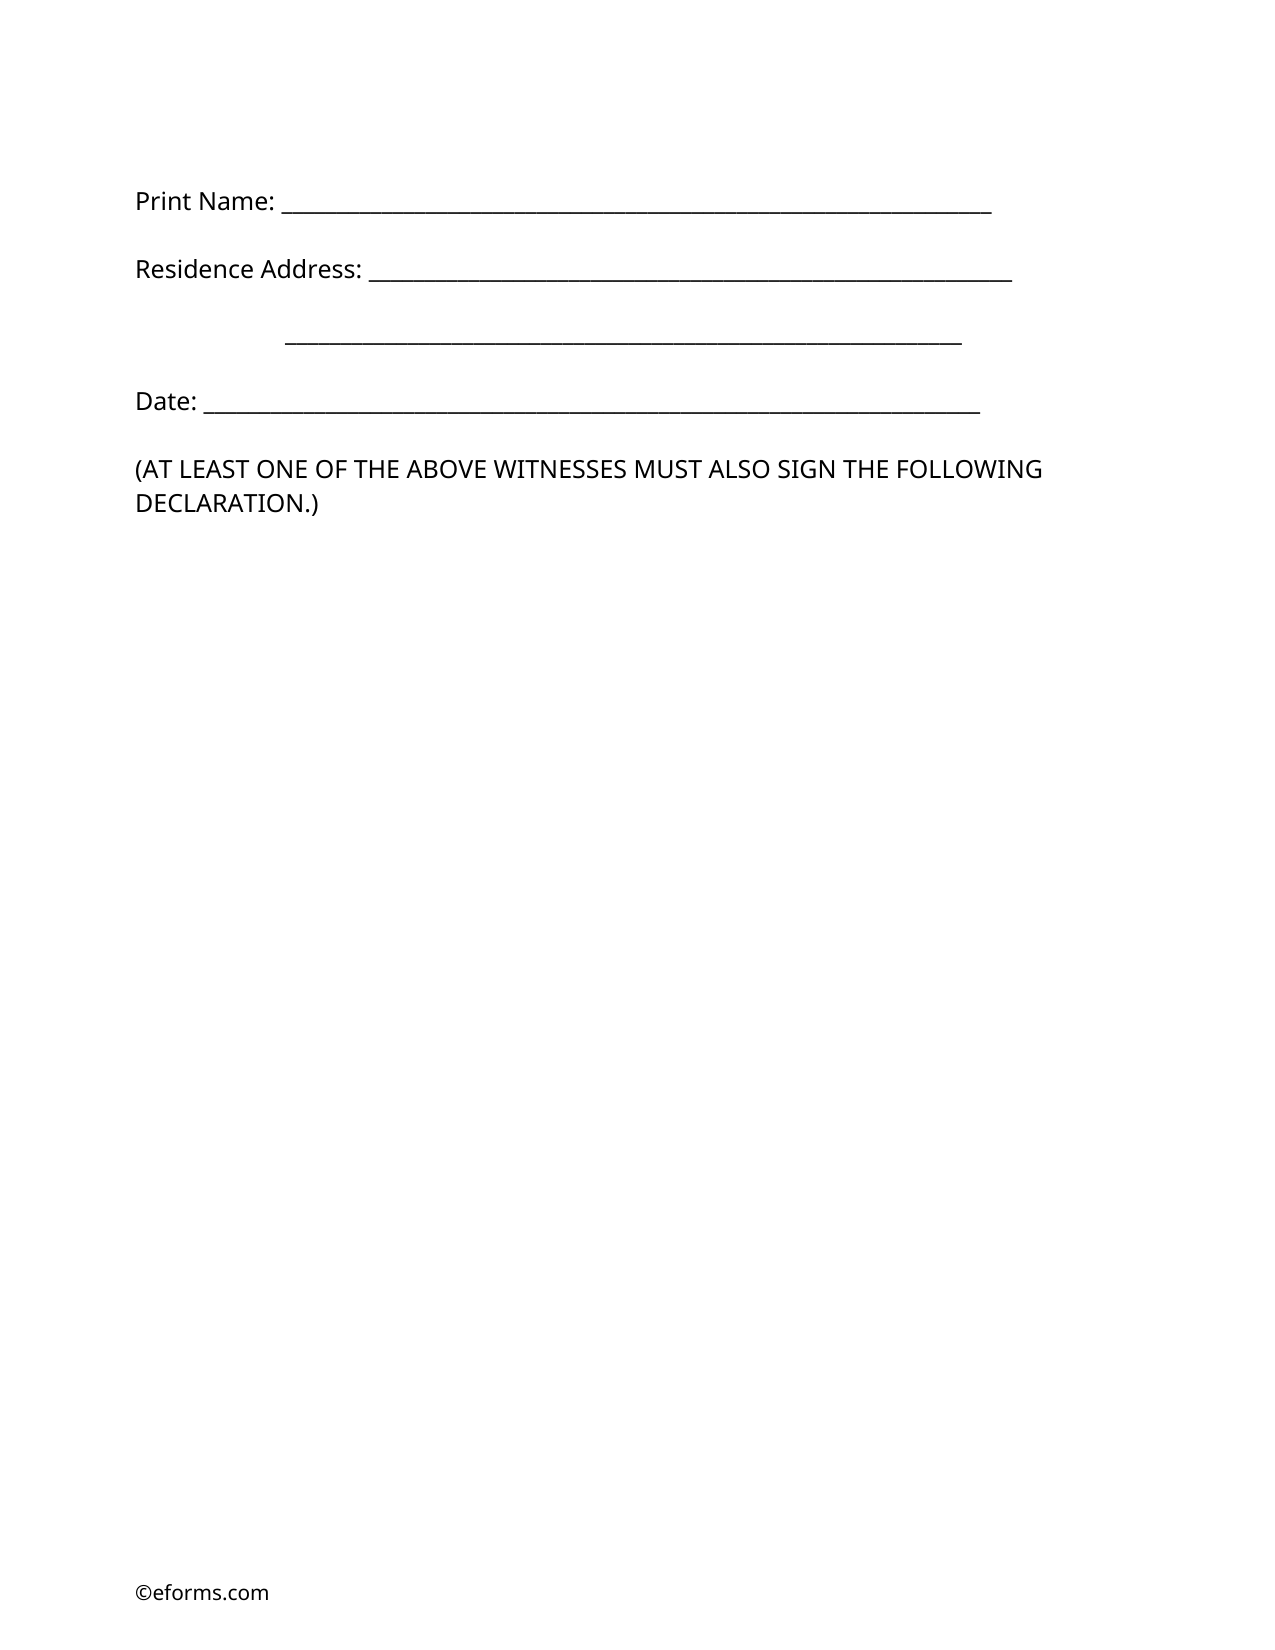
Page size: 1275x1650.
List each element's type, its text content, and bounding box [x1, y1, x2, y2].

text DECLARATION.) [135, 485, 1140, 519]
text _____________________________________________________________ [135, 315, 1140, 349]
text Print Name: ________________________________________________________________ [135, 184, 1140, 218]
text (AT LEAST ONE OF THE ABOVE WITNESSES MUST ALSO SIGN THE FOLLOWING [135, 451, 1140, 485]
text Residence Address: __________________________________________________________ [135, 252, 1140, 286]
text Date: ______________________________________________________________________ [135, 383, 1140, 417]
